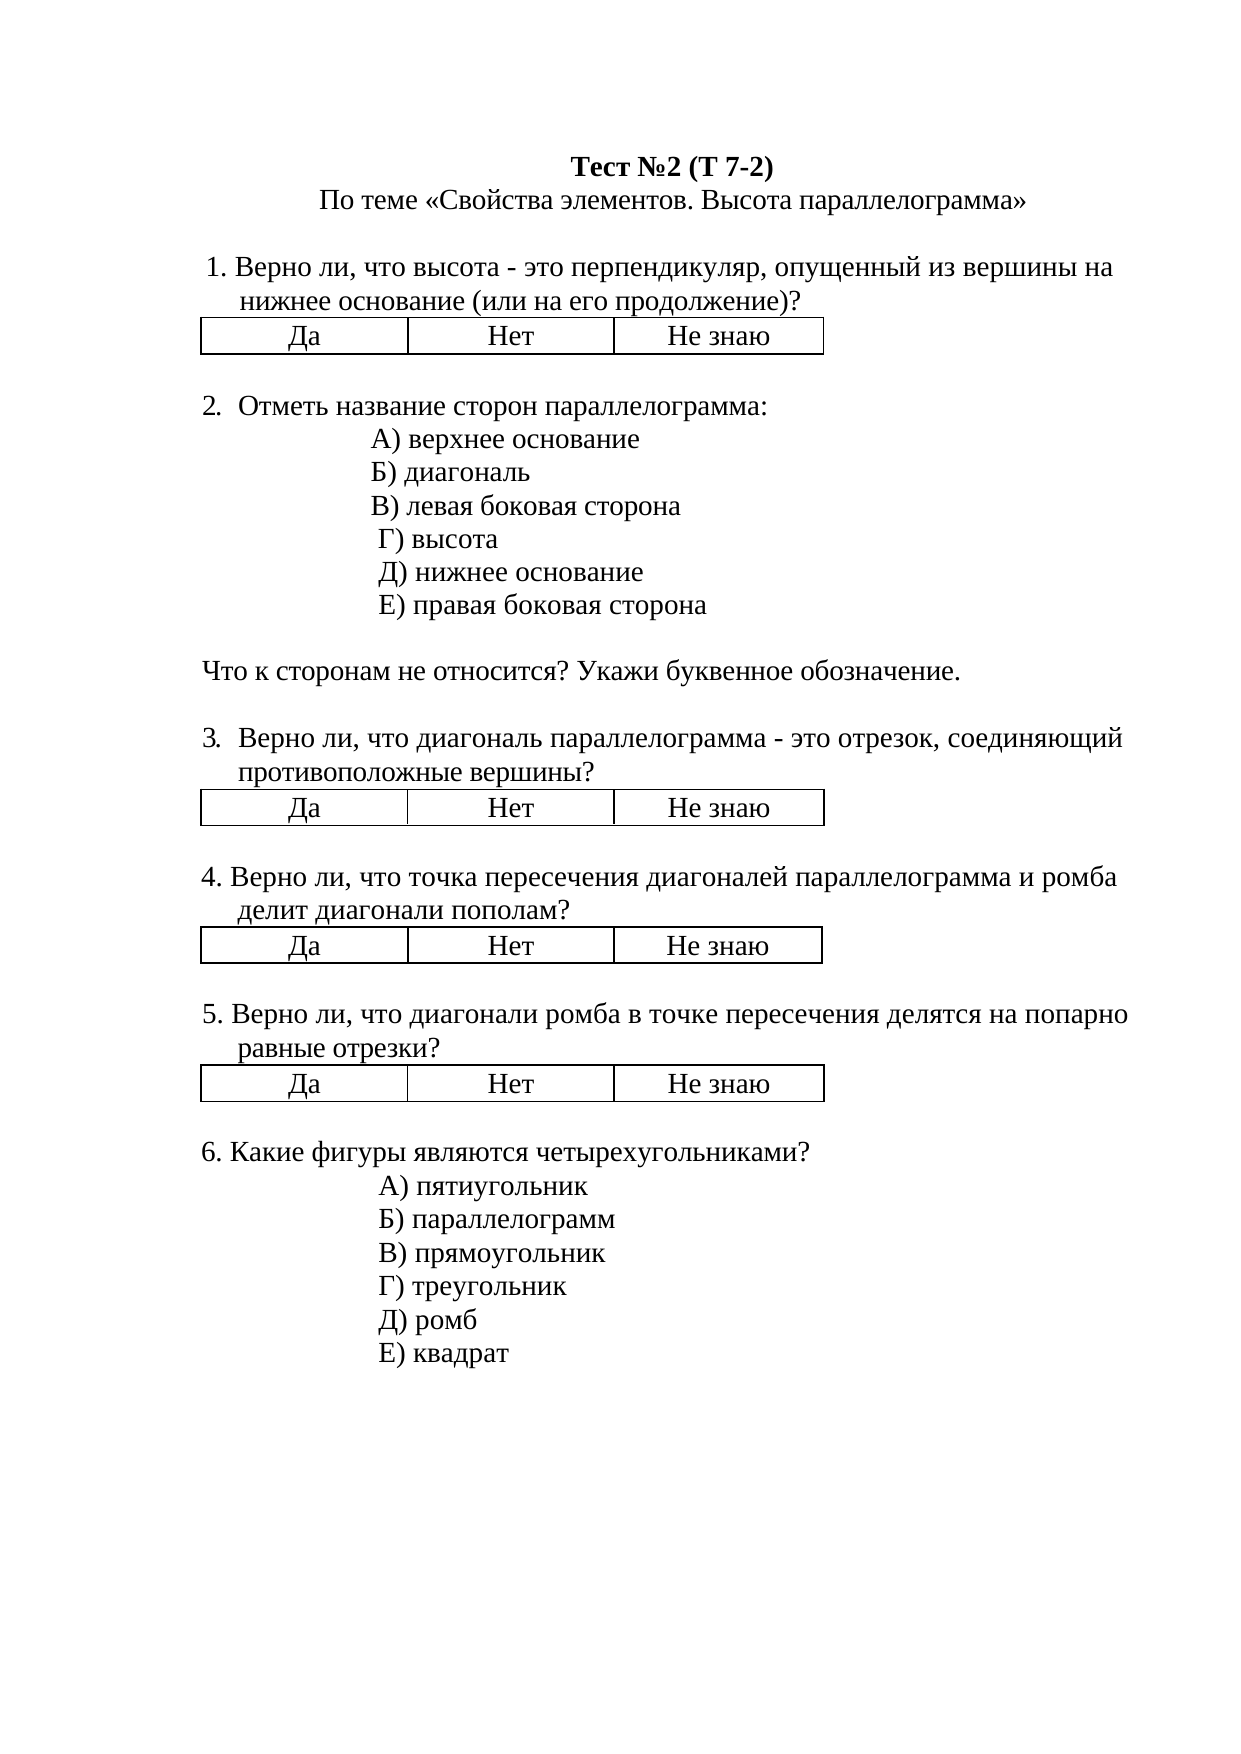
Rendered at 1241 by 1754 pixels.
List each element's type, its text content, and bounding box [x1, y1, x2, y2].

table_header Не знаю [615, 928, 821, 962]
table_header Да [202, 928, 407, 962]
table_header Нет [409, 318, 613, 353]
text По теме «Свойства элементов. Высота параллелограмма» [311, 183, 1057, 216]
table_header Да [202, 1066, 407, 1101]
table_header Не знаю [615, 1066, 823, 1101]
text Д) ромб [368, 1302, 863, 1336]
text 5. Верно ли, что диагонали ромба в точке пересечения делятся на попарно равные отрезки? [202, 997, 1133, 1064]
text Д) нижнее основание [378, 555, 971, 588]
text 3. Верно ли, что диагональ параллелограмма - это отрезок, соединяющий противоположные вершины? [202, 721, 1133, 788]
text 4. Верно ли, что точка пересечения диагоналей параллелограмма и ромба делит диагонали пополам? [201, 860, 1133, 926]
text Тест №2 (Т 7-2) [311, 150, 1025, 183]
text В) левая боковая сторона [370, 488, 701, 522]
table_header Да [202, 790, 407, 824]
text Е) квадрат [368, 1336, 863, 1369]
table_header Не знаю [615, 318, 823, 353]
text 6. Какие фигуры являются четырехугольниками? [201, 1135, 863, 1168]
text Б) диагональ [370, 455, 701, 488]
text Б) параллелограмм [368, 1202, 863, 1235]
table_header Нет [408, 790, 613, 824]
table_header Нет [409, 928, 613, 962]
text А) верхнее основание [370, 421, 701, 455]
text Г) высота [370, 522, 701, 555]
text В) прямоугольник [368, 1235, 863, 1269]
text Г) треугольник [368, 1269, 863, 1302]
text А) пятиугольник [368, 1168, 863, 1202]
table_header Нет [408, 1066, 613, 1101]
table_header Не знаю [615, 790, 823, 824]
text Что к сторонам не относится? Укажи буквенное обозначение. [202, 654, 971, 687]
table_header Да [202, 318, 407, 353]
text Е) правая боковая сторона [378, 588, 971, 621]
text 2. Отметь название сторон параллелограмма: [202, 388, 1133, 421]
text 1. Верно ли, что высота - это перпендикуляр, опущенный из вершины на нижнее основание (или на его продолжение)? [205, 249, 1133, 317]
